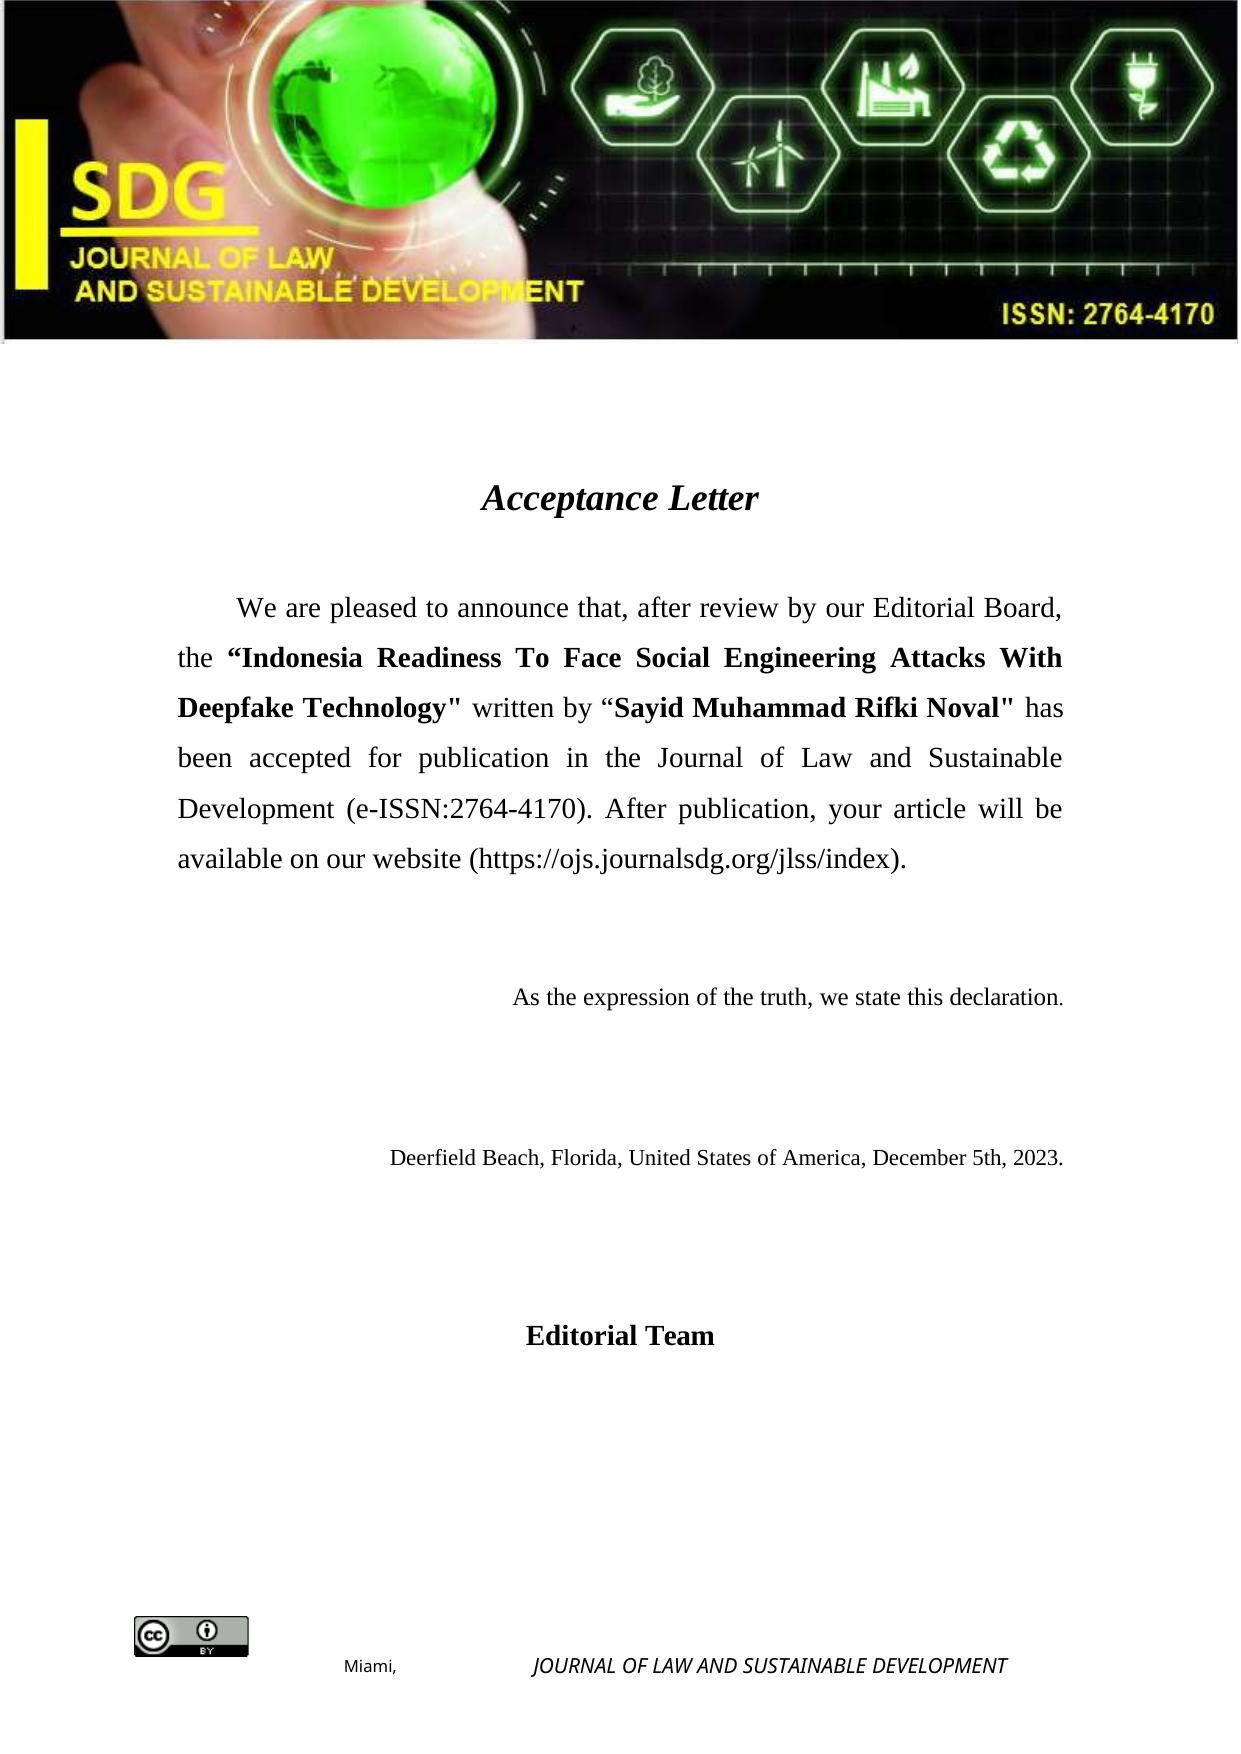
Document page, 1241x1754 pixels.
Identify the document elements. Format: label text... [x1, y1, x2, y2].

subtitle Acceptance Letter [167, 475, 1074, 518]
text Editorial Team [167, 1318, 1074, 1352]
subtitle As the expression of the truth, we state this declaration. [167, 982, 1064, 1011]
text Deerfield Beach, Florida, United States of America, December 5th, 2023. [167, 1144, 1064, 1171]
picture [134, 1616, 249, 1657]
text We are pleased to announce that, after review by our Editorial Board, the “Indonesia Readiness To Face Social Engineering Attacks With Deepfake Technology" written by “Sayid Muhammad Rifki Noval" has been accepted for publication in the Journal of Law and Sustainable Development (e-ISSN:2764-4170). After publication, your article will be available on our website (https://ojs.journalsdg.org/jlss/index). [177, 590, 1064, 875]
picture [0, 0, 1238, 344]
